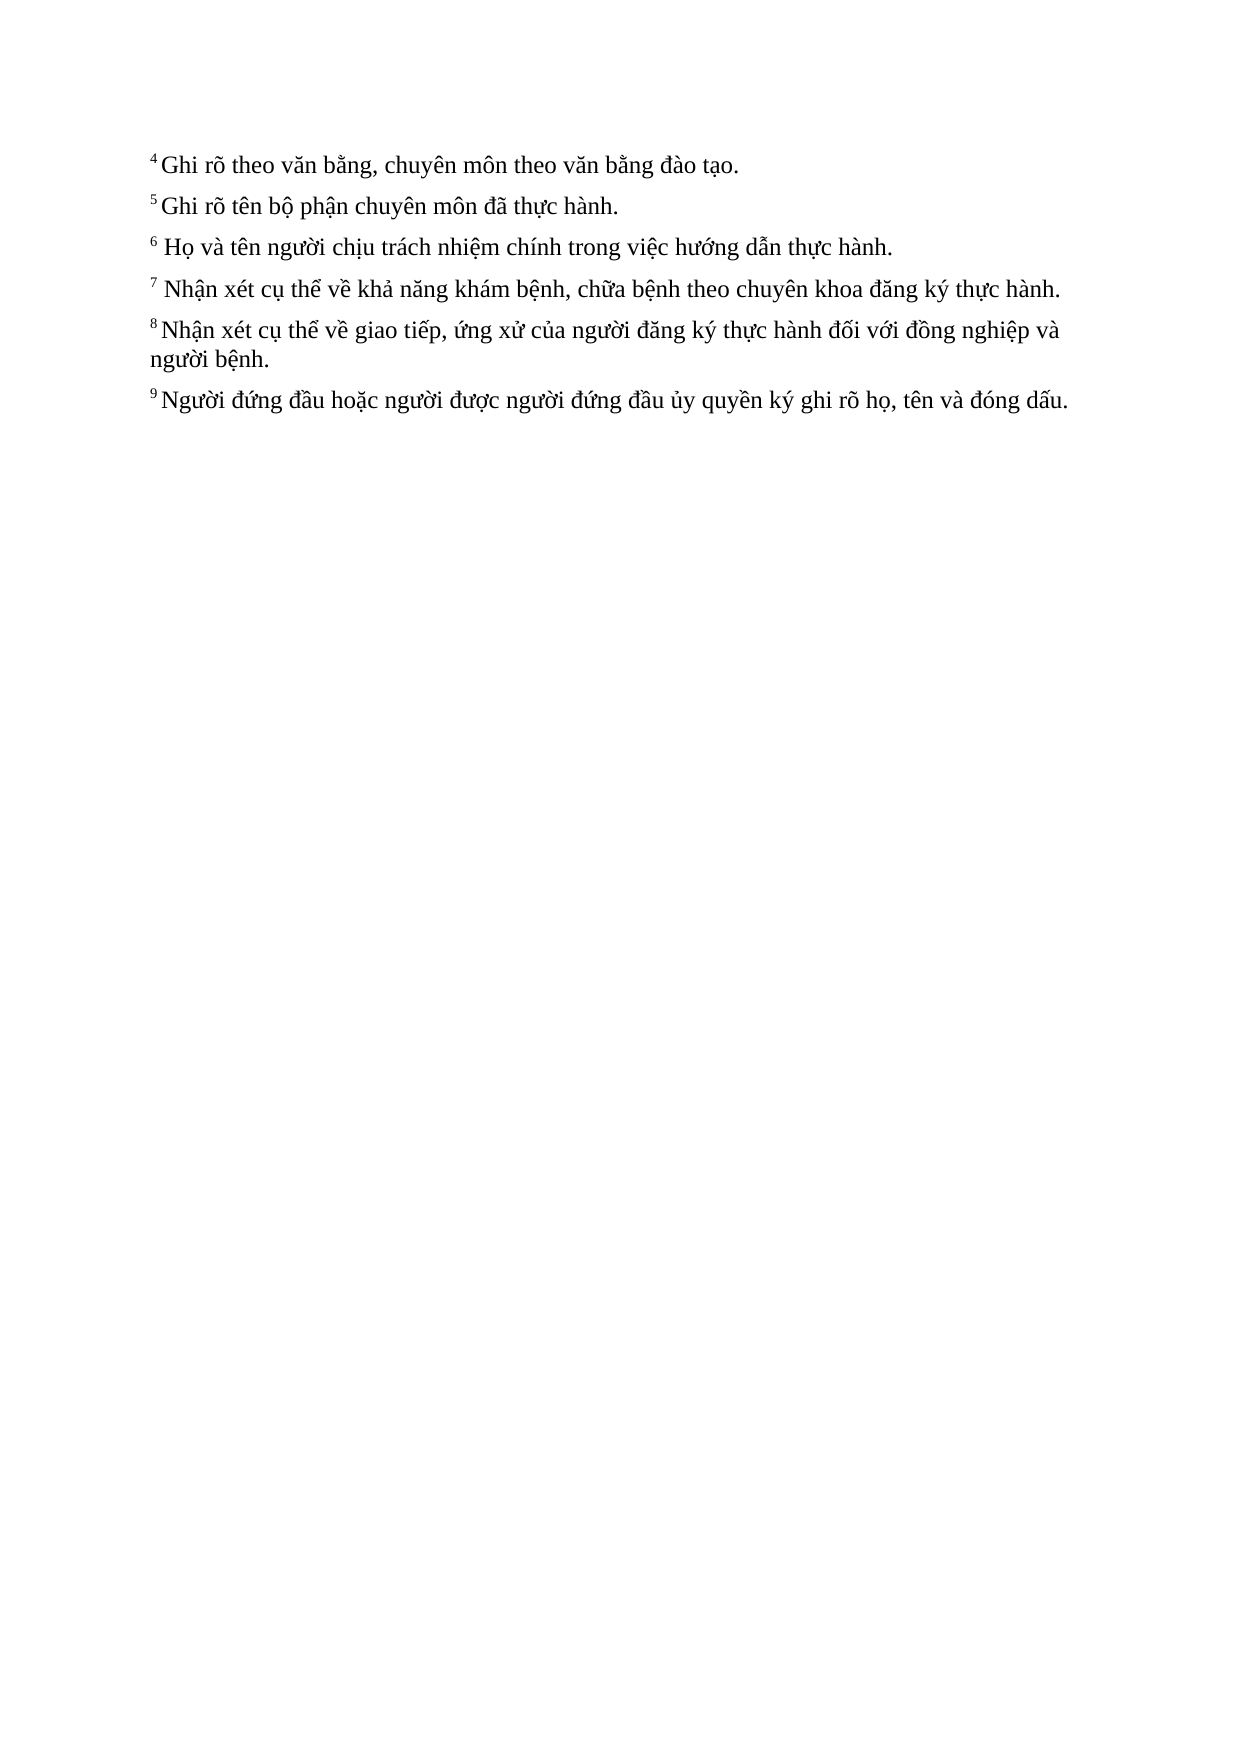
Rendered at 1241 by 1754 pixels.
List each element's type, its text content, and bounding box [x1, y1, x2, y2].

text 4 Ghi rõ theo văn bằng, chuyên môn theo văn bằng đào tạo. [150, 150, 1090, 179]
text 5 Ghi rõ tên bộ phận chuyên môn đã thực hành. [150, 191, 1090, 220]
text 7 Nhận xét cụ thể về khả năng khám bệnh, chữa bệnh theo chuyên khoa đăng ký thực hành. [150, 274, 1090, 302]
text 8 Nhận xét cụ thể về giao tiếp, ứng xử của người đăng ký thực hành đối với đồng nghiệp và người bệnh. [150, 315, 1090, 372]
text 6 Họ và tên người chịu trách nhiệm chính trong việc hướng dẫn thực hành. [150, 232, 1090, 261]
text 9 Người đứng đầu hoặc người được người đứng đầu ủy quyền ký ghi rõ họ, tên và đóng dấu. [150, 385, 1090, 414]
